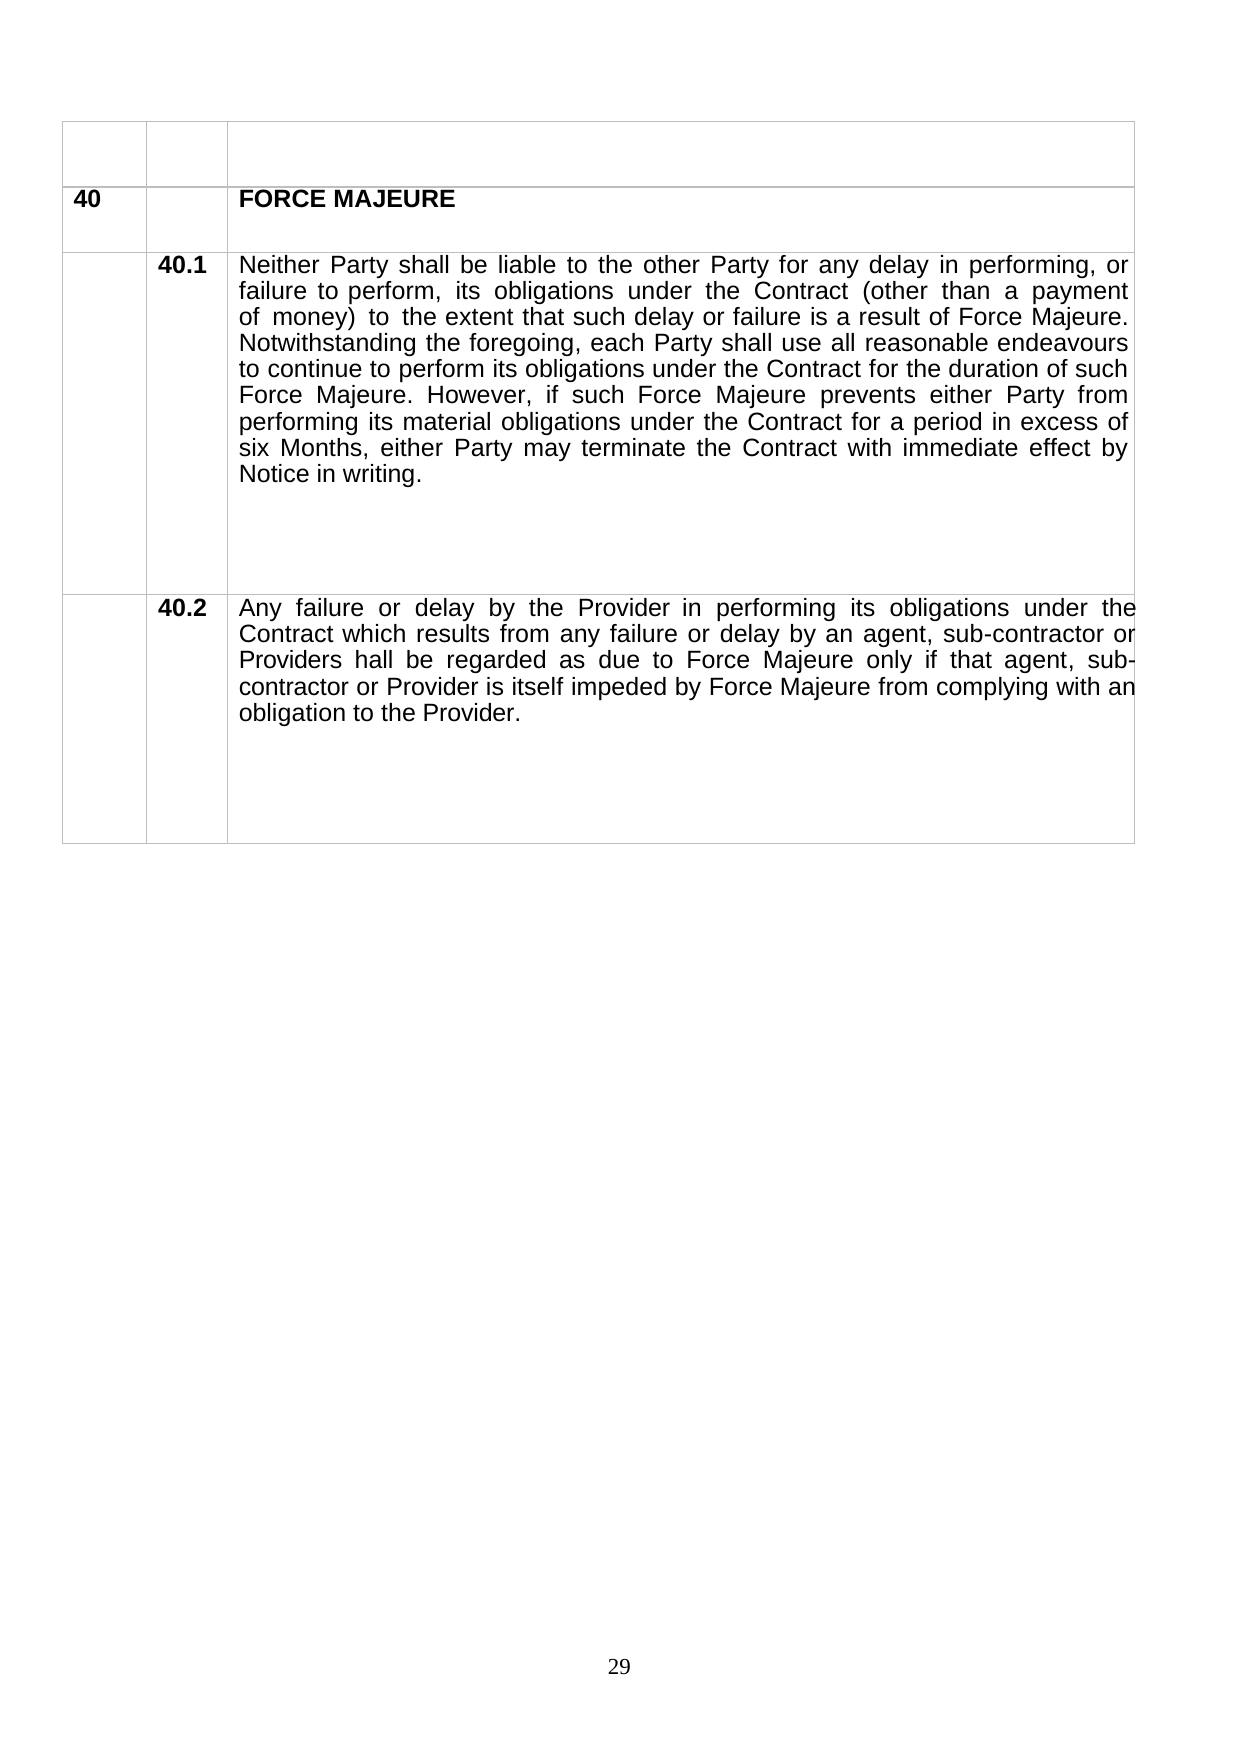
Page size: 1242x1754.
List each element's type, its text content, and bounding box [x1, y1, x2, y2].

table_cell Any failure or delay by the Provider in performing its obligations under the Contract which results from any failure or delay by an agent, sub-contractor or Providers hall be regarded as due to Force Majeure only if that agent, sub-contractor or Provider is itself impeded by Force Majeure from complying with an obligation to the Provider. [228, 595, 1134, 843]
table_cell [147, 122, 227, 186]
table_cell [147, 188, 227, 252]
table_cell FORCE MAJEURE [228, 188, 1134, 252]
table_cell [228, 122, 1134, 186]
table_cell Neither Party shall be liable to the other Party for any delay in performing, or failure to perform, its obligations under the Contract (other than a payment of money) to the extent that such delay or failure is a result of Force Majeure. Notwithstanding the foregoing, each Party shall use all reasonable endeavours to continue to perform its obligations under the Contract for the duration of such Force Majeure. However, if such Force Majeure prevents either Party from performing its material obligations under the Contract for a period in excess of six Months, either Party may terminate the Contract with immediate effect by Notice in writing. [228, 253, 1134, 594]
table_cell 40 [63, 188, 146, 252]
table_cell [63, 122, 146, 186]
table_cell 40.1 [147, 253, 227, 594]
table_cell 40.2 [147, 595, 227, 843]
table_cell [63, 595, 146, 843]
table_cell [63, 253, 146, 594]
